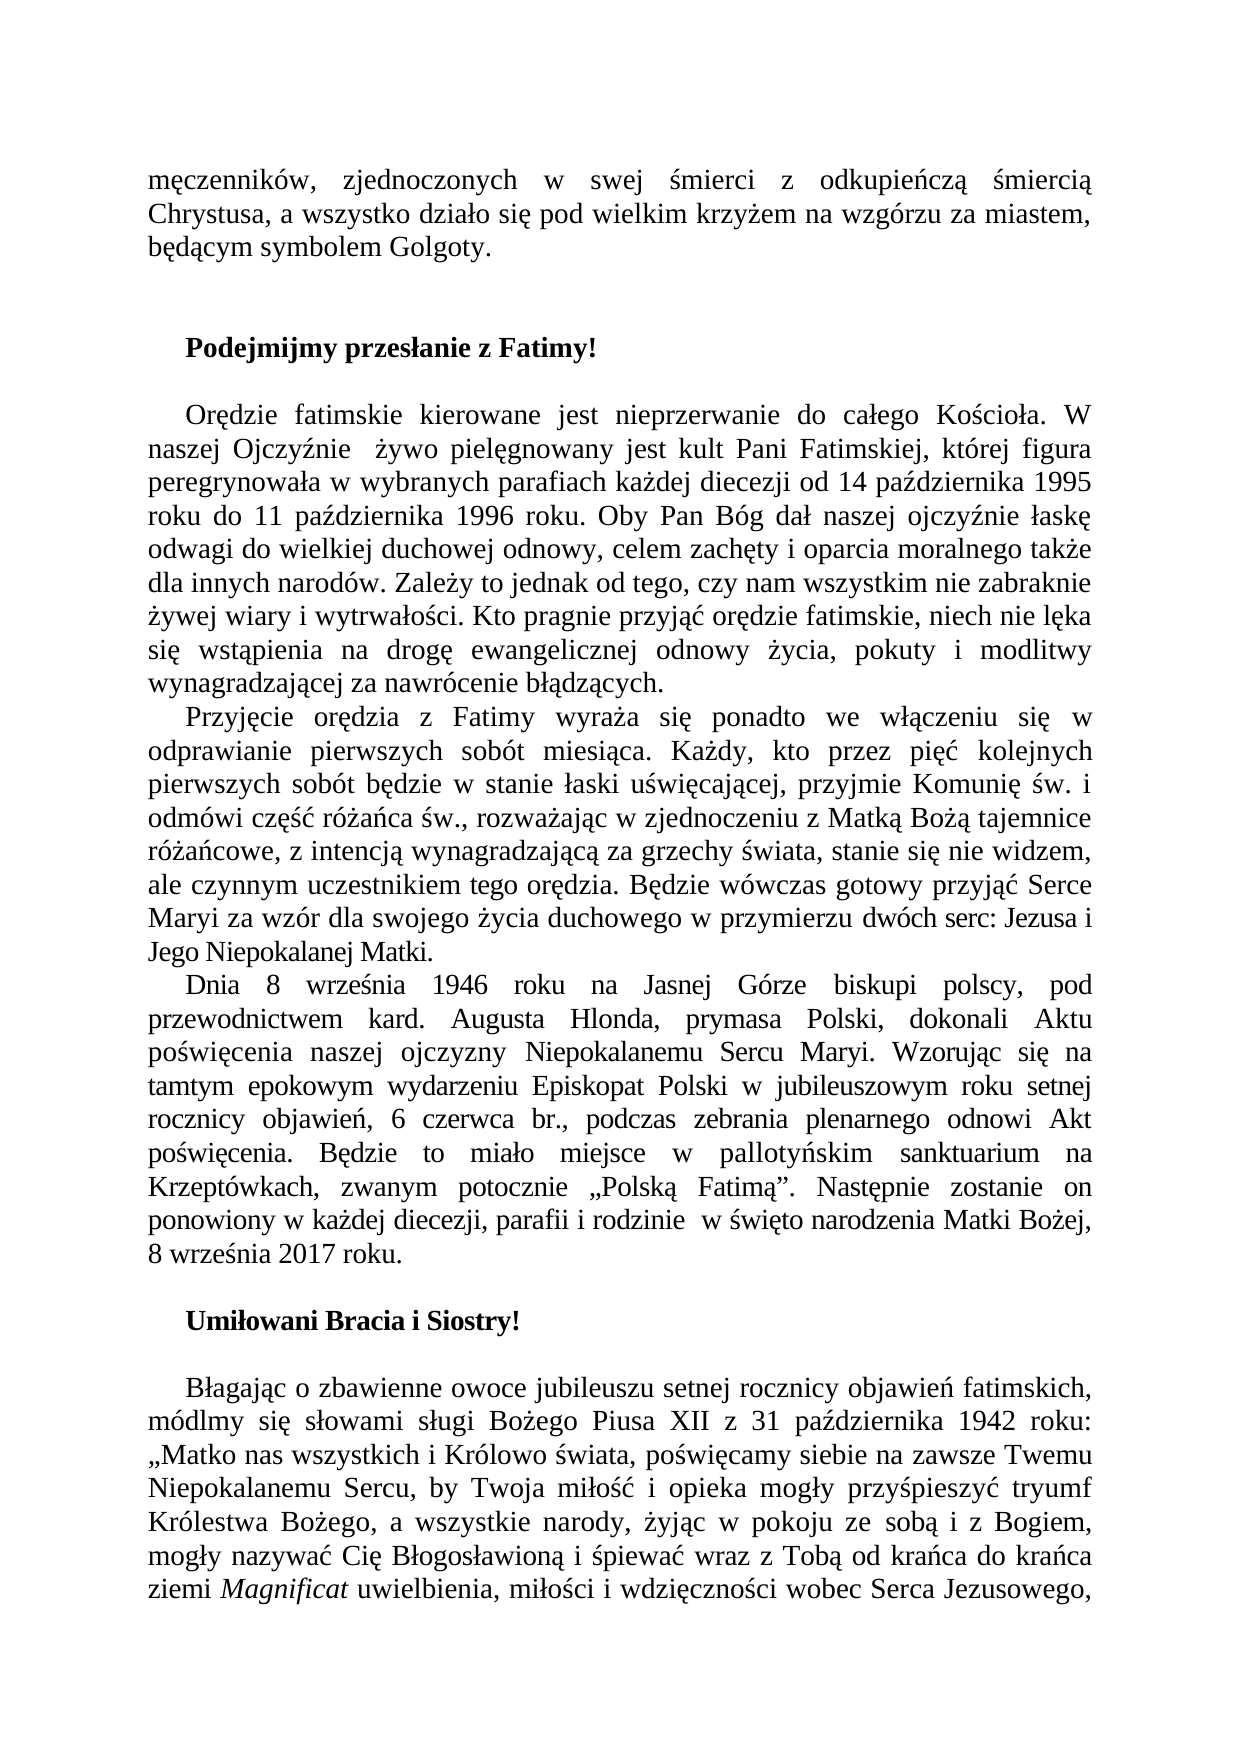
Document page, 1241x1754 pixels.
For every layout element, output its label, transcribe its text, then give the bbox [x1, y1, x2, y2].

text Podejmijmy przesłanie z Fatimy! [185, 330, 1093, 364]
text Dnia 8 września 1946 roku na Jasnej Górze biskupi polscy, pod przewodnictwem kard. Augusta Hlonda, prymasa Polski, dokonali Aktu poświęcenia naszej ojczyzny Niepokalanemu Sercu Maryi. Wzorując się na tamtym epokowym wydarzeniu Episkopat Polski w jubileuszowym roku setnej rocznicy objawień, 6 czerwca br., podczas zebrania plenarnego odnowi Akt poświęcenia. Będzie to miało miejsce w pallotyńskim sanktuarium na Krzeptówkach, zwanym potocznie „Polską Fatimą”. Następnie zostanie on ponowiony w każdej diecezji, parafii i rodzinie w święto narodzenia Matki Bożej, 8 września 2017 roku. [148, 967, 1093, 1269]
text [148, 1370, 1093, 1605]
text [148, 162, 1093, 263]
text Przyjęcie orędzia z Fatimy wyraża się ponadto we włączeniu się w odprawianie pierwszych sobót miesiąca. Każdy, kto przez pięć kolejnych pierwszych sobót będzie w stanie łaski uświęcającej, przyjmie Komunię św. i odmówi część różańca św., rozważając w zjednoczeniu z Matką Bożą tajemnice różańcowe, z intencją wynagradzającą za grzechy świata, stanie się nie widzem, ale czynnym uczestnikiem tego orędzia. Będzie wówczas gotowy przyjąć Serce Maryi za wzór dla swojego życia duchowego w przymierzu dwóch serc: Jezusa i Jego Niepokalanej Matki. [148, 699, 1093, 967]
text Orędzie fatimskie kierowane jest nieprzerwanie do całego Kościoła. W naszej Ojczyźnie żywo pielęgnowany jest kult Pani Fatimskiej, której figura peregrynowała w wybranych parafiach każdej diecezji od 14 października 1995 roku do 11 października 1996 roku. Oby Pan Bóg dał naszej ojczyźnie łaskę odwagi do wielkiej duchowej odnowy, celem zachęty i oparcia moralnego także dla innych narodów. Zależy to jednak od tego, czy nam wszystkim nie zabraknie żywej wiary i wytrwałości. Kto pragnie przyjąć orędzie fatimskie, niech nie lęka się wstąpienia na drogę ewangelicznej odnowy życia, pokuty i modlitwy wynagradzającej za nawrócenie błądzących. [148, 397, 1093, 699]
text Umiłowani Bracia i Siostry! [148, 1303, 1093, 1336]
